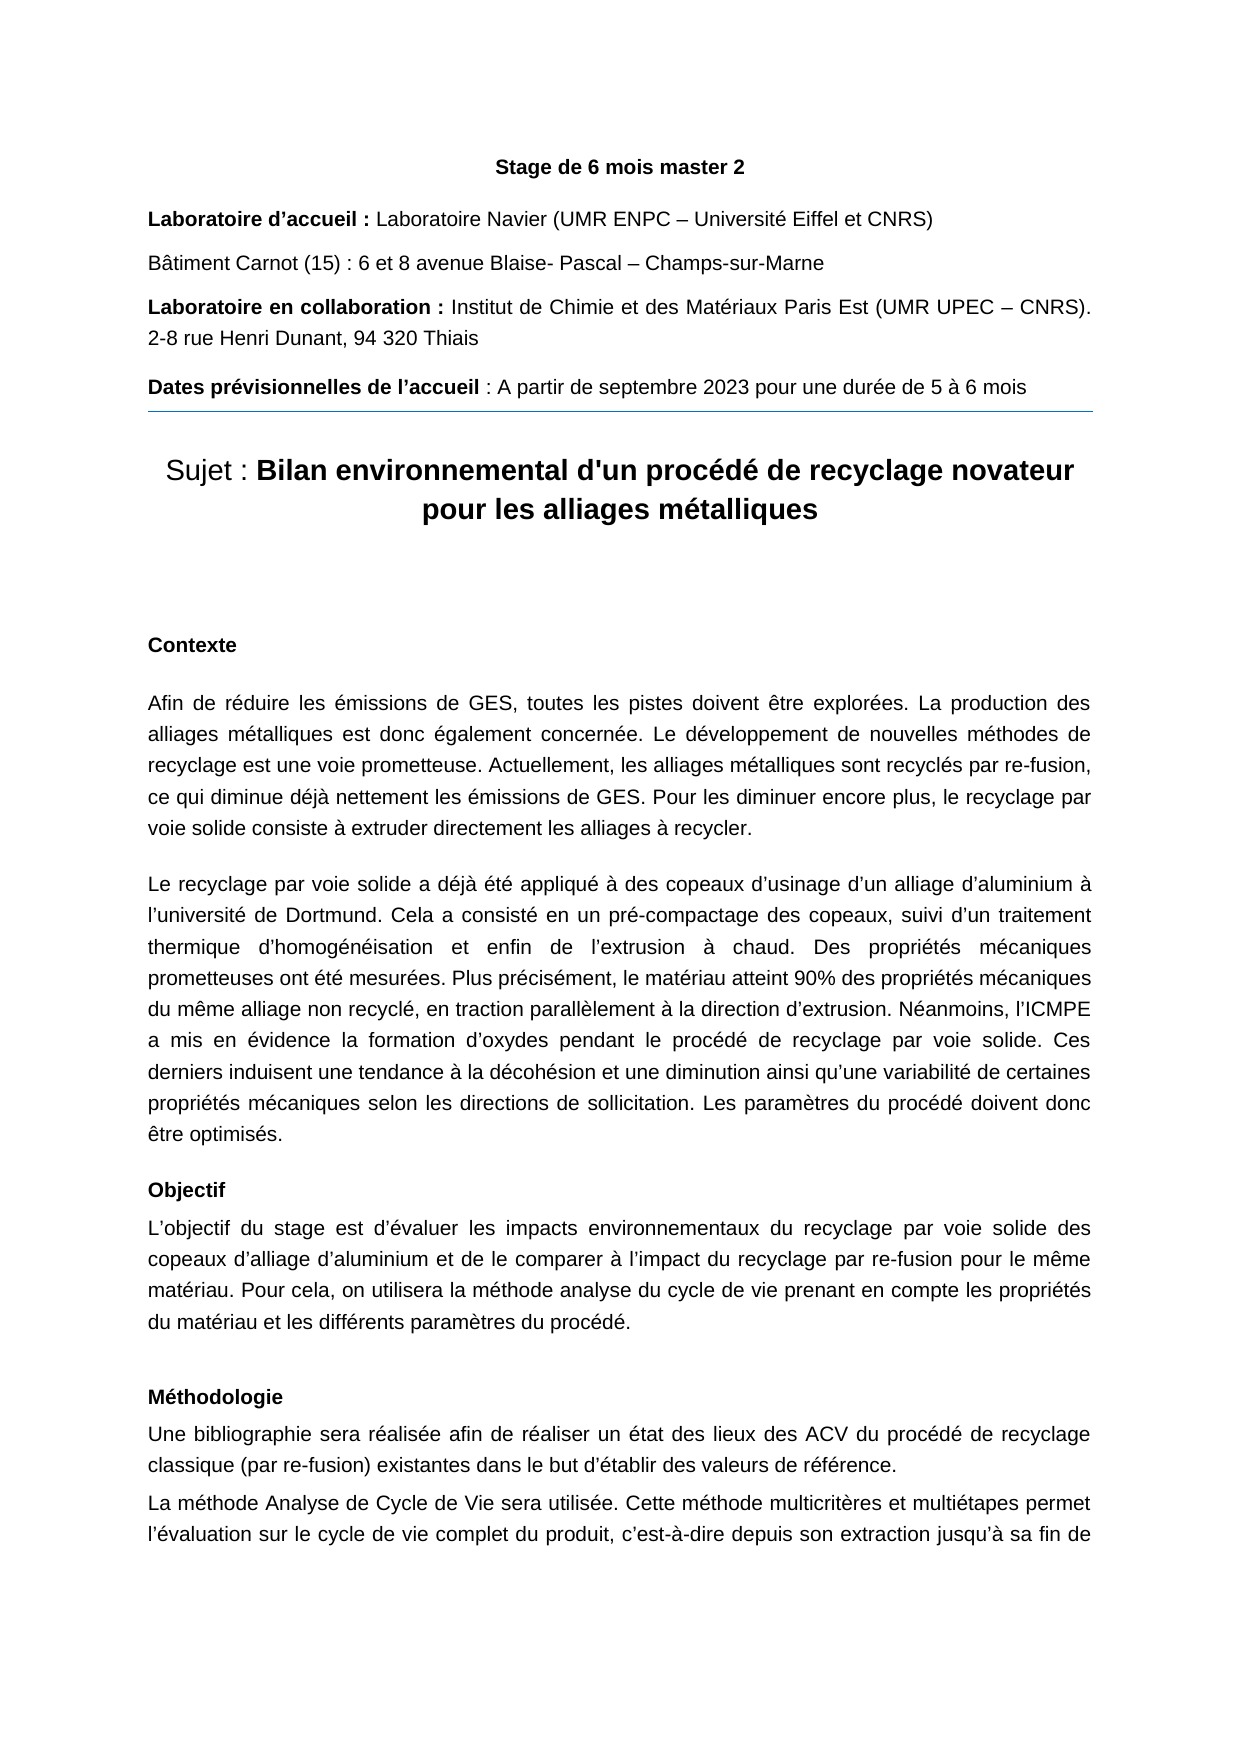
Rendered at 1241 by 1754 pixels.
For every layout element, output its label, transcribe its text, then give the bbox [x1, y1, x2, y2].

text Méthodologie [148, 1379, 1093, 1410]
text Bâtiment Carnot (15) : 6 et 8 avenue Blaise- Pascal – Champs-sur-Marne [148, 243, 1093, 275]
text Afin de réduire les émissions de GES, toutes les pistes doivent être explorées. La production des alliages métalliques est donc également concernée. Le développement de nouvelles méthodes de recyclage est une voie prometteuse. Actuellement, les alliages métalliques sont recyclés par re-fusion, ce qui diminue déjà nettement les émissions de GES. Pour les diminuer encore plus, le recyclage par voie solide consiste à extruder directement les alliages à recycler. [148, 685, 1093, 842]
text Sujet : Bilan environnemental d'un procédé de recyclage novateur pour les alliages métalliques [148, 453, 1093, 525]
text Laboratoire d’accueil : Laboratoire Navier (UMR ENPC – Université Eiffel et CNRS) [148, 200, 1093, 231]
text Une bibliographie sera réalisée afin de réaliser un état des lieux des ACV du procédé de recyclage classique (par re-fusion) existantes dans le but d’établir des valeurs de référence. [148, 1417, 1093, 1479]
text Le recyclage par voie solide a déjà été appliqué à des copeaux d’usinage d’un alliage d’aluminium à l’université de Dortmund. Cela a consisté en un pré-compactage des copeaux, suivi d’un traitement thermique d’homogénéisation et enfin de l’extrusion à chaud. Des propriétés mécaniques prometteuses ont été mesurées. Plus précisément, le matériau atteint 90% des propriétés mécaniques du même alliage non recyclé, en traction parallèlement à la direction d’extrusion. Néanmoins, l’ICMPE a mis en évidence la formation d’oxydes pendant le procédé de recyclage par voie solide. Ces derniers induisent une tendance à la décohésion et une diminution ainsi qu’une variabilité de certaines propriétés mécaniques selon les directions de sollicitation. Les paramètres du procédé doivent donc être optimisés. [148, 867, 1093, 1148]
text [148, 1485, 1093, 1548]
text L’objectif du stage est d’évaluer les impacts environnementaux du recyclage par voie solide des copeaux d’alliage d’aluminium et de le comparer à l’impact du recyclage par re-fusion pour le même matériau. Pour cela, on utilisera la méthode analyse du cycle de vie prenant en compte les propriétés du matériau et les différents paramètres du procédé. [148, 1210, 1093, 1335]
text Laboratoire en collaboration : Institut de Chimie et des Matériaux Paris Est (UMR UPEC – CNRS). 2-8 rue Henri Dunant, 94 320 Thiais [148, 287, 1093, 350]
text Objectif [148, 1173, 1093, 1204]
text Stage de 6 mois master 2 [148, 148, 1093, 179]
text Dates prévisionnelles de l’accueil : A partir de septembre 2023 pour une durée de 5 à 6 mois [148, 375, 1093, 411]
text Contexte [148, 633, 1093, 657]
